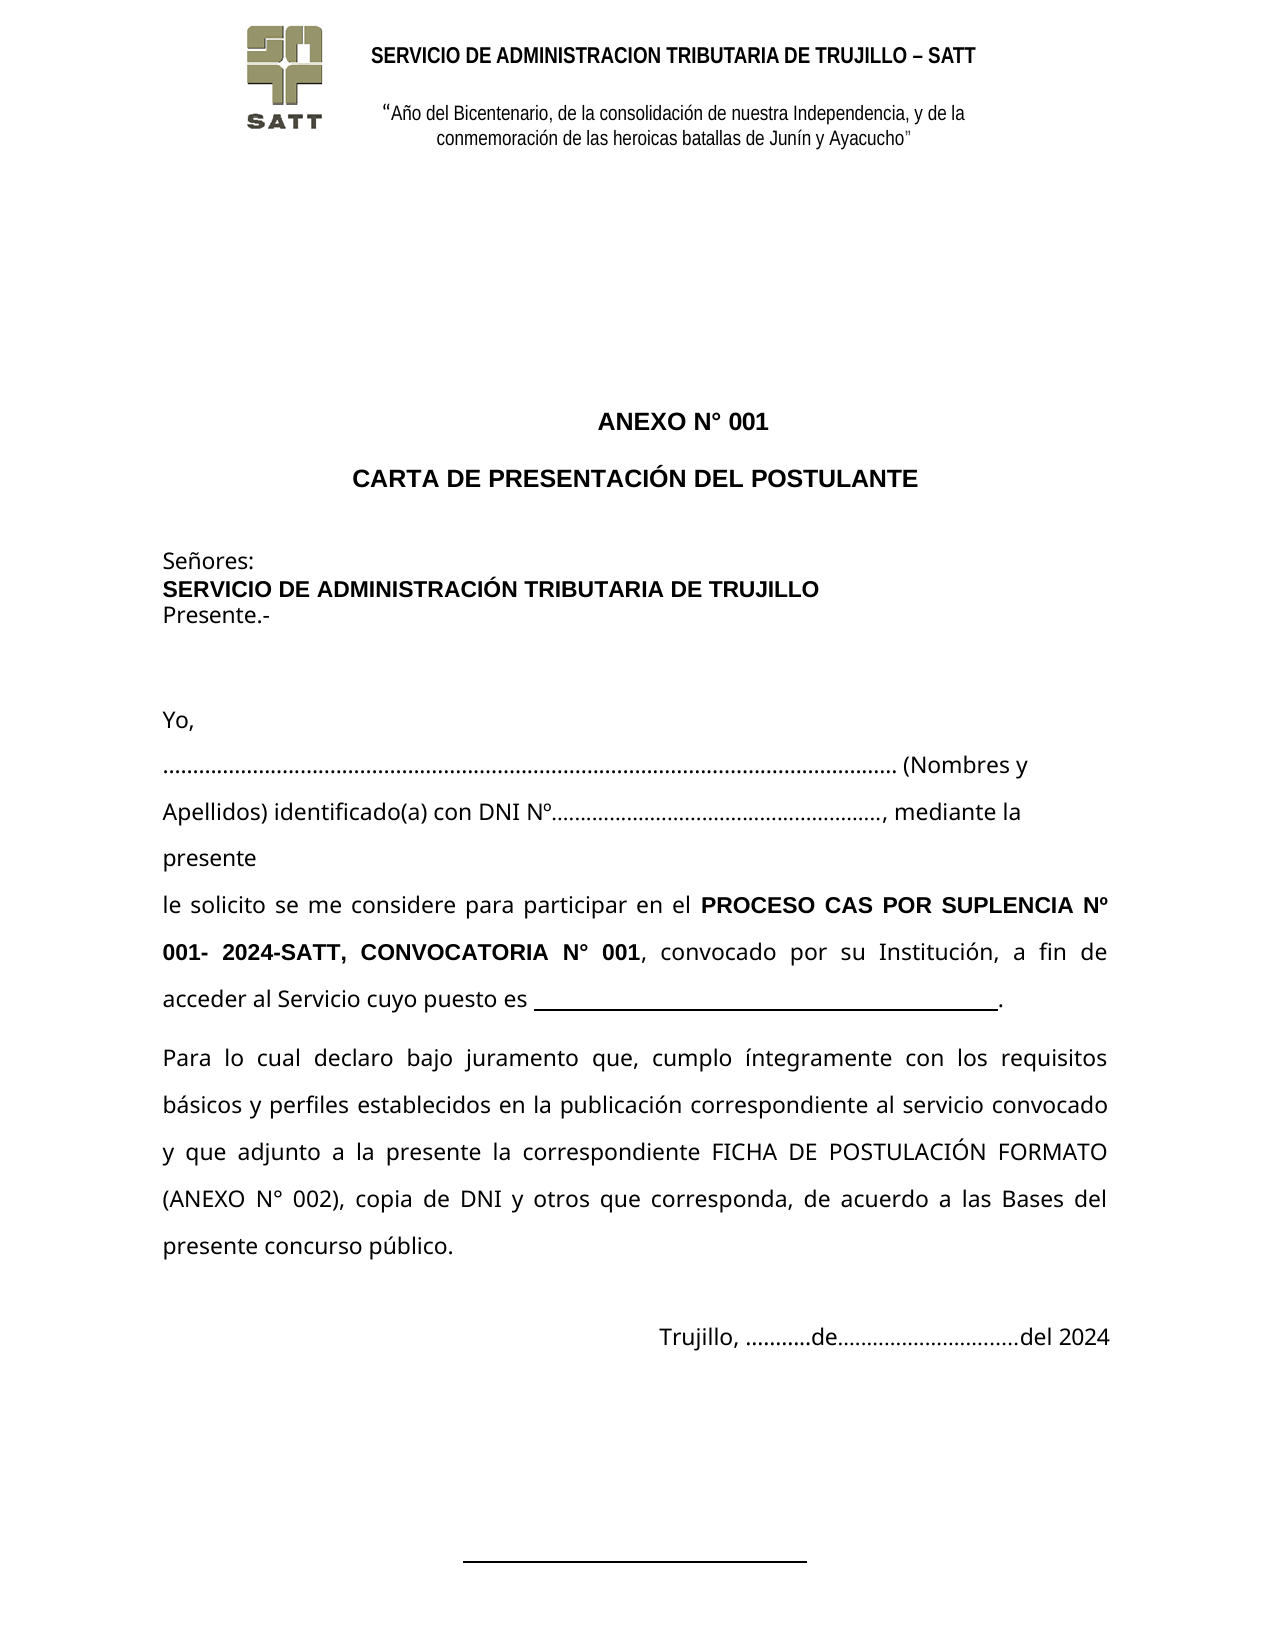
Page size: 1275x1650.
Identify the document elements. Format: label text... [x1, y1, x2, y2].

text Yo, [162, 704, 1275, 735]
text Trujillo, ………..de del 2024 [659, 1321, 1275, 1352]
text Para lo cual declaro bajo juramento que, cumplo íntegramente con los requisitos básicos y perfiles establecidos en la publicación correspondiente al servicio convocado y que adjunto a la presente la correspondiente FICHA DE POSTULACIÓN FORMATO (ANEXO N° 002), copia de DNI y otros que corresponda, de acuerdo a las Bases del presente concurso público. [162, 1042, 1108, 1261]
text le solicito se me considere para participar en el PROCESO CAS POR SUPLENCIA Nº 001- 2024-SATT, CONVOCATORIA N° 001, convocado por su Institución, a fin de acceder al Servicio cuyo puesto es . [162, 889, 1108, 1014]
picture [245, 24, 323, 131]
text Señores: [162, 545, 1275, 576]
text …………………..….…….………………………………………………………………..…………… (Nombres y Apellidos) identificado(a) con DNI Nº , mediante la presente [162, 749, 1108, 874]
text CARTA DE PRESENTACIÓN DEL POSTULANTE [46, 464, 1224, 493]
text ANEXO N° 001 [46, 406, 1275, 435]
subtitle SERVICIO DE ADMINISTRACIÓN TRIBUTARIA DE TRUJILLO [162, 577, 1275, 603]
text Presente.- [162, 603, 1275, 629]
